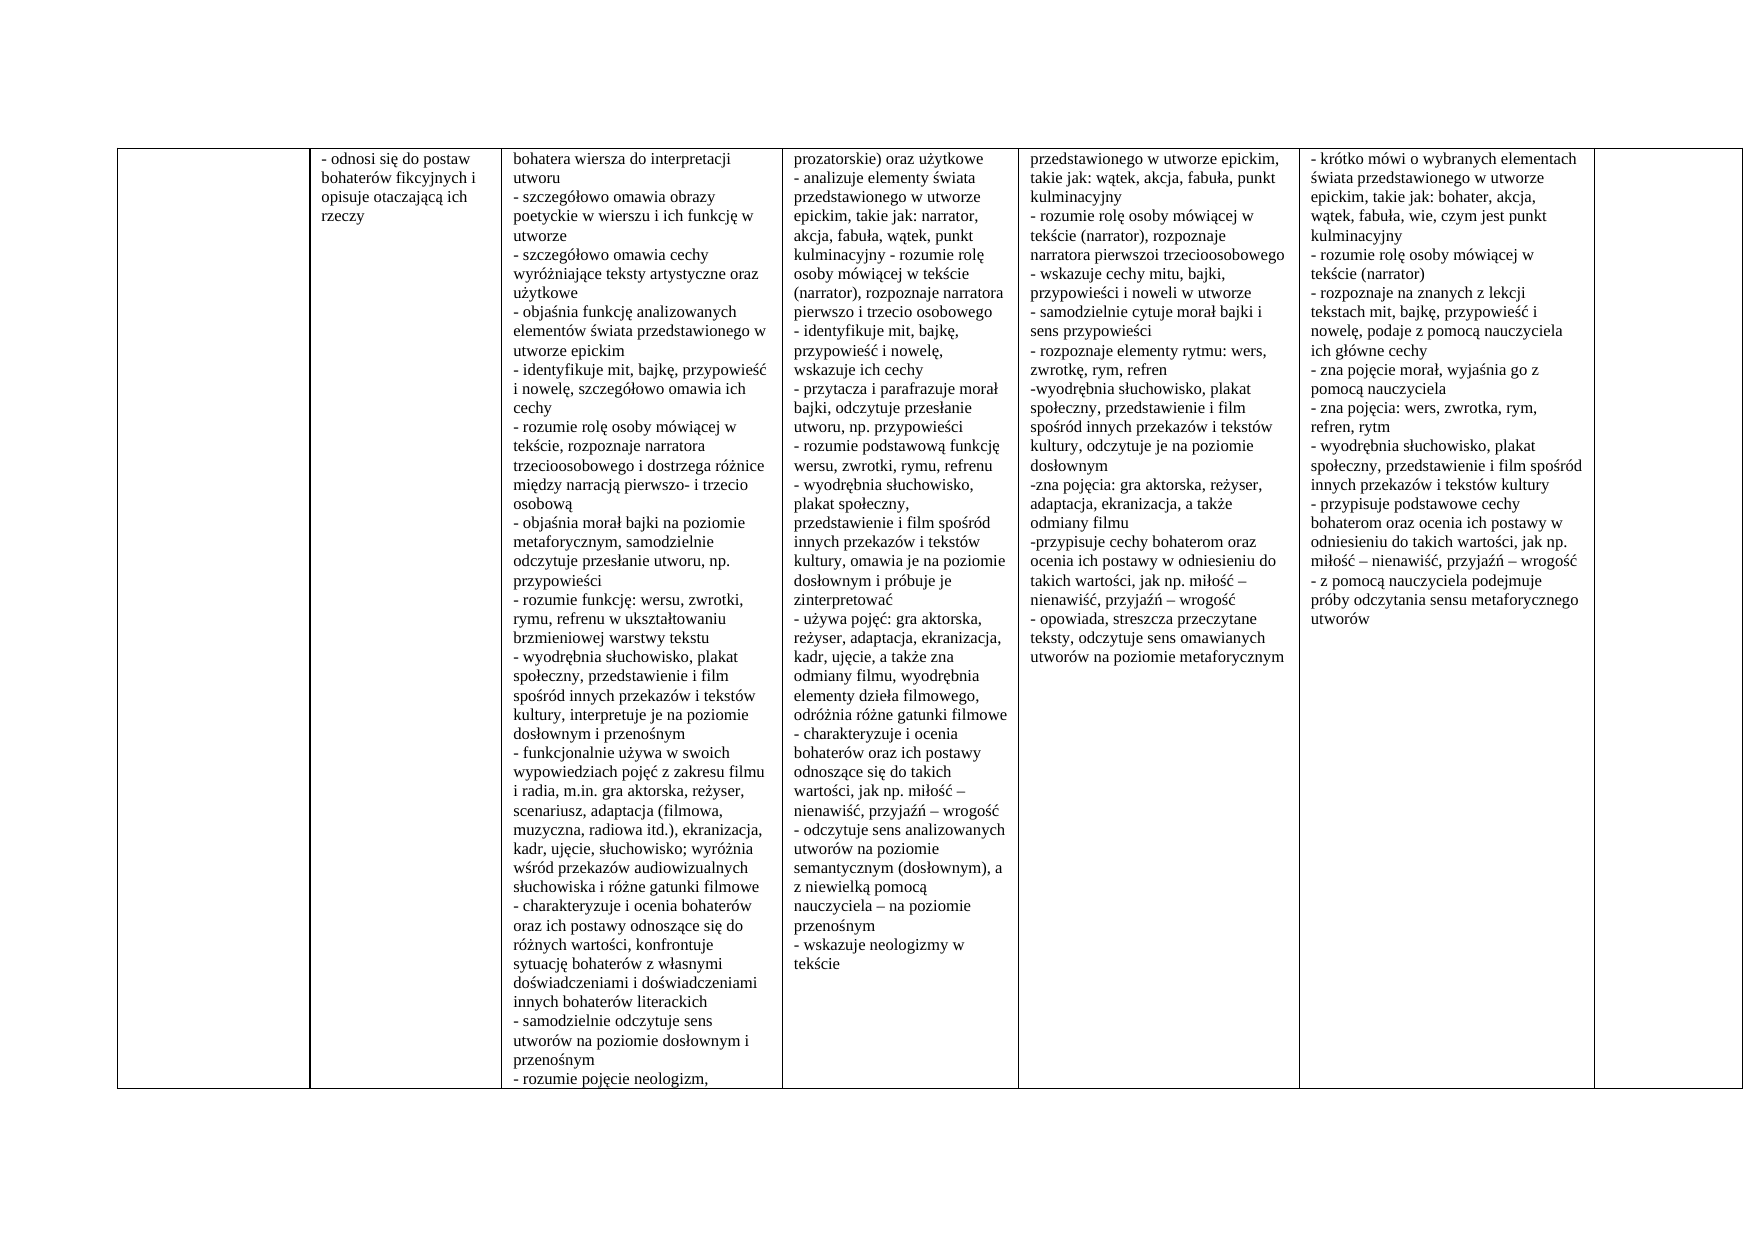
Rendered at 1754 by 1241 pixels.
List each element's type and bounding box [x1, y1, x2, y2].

table_cell [118, 149, 309, 1088]
table_cell [1300, 149, 1594, 1088]
table_cell [502, 149, 782, 1088]
table_cell [1019, 149, 1299, 1088]
table_cell [1595, 149, 1742, 1088]
table_cell [783, 149, 1018, 1088]
table_cell [311, 149, 501, 1088]
